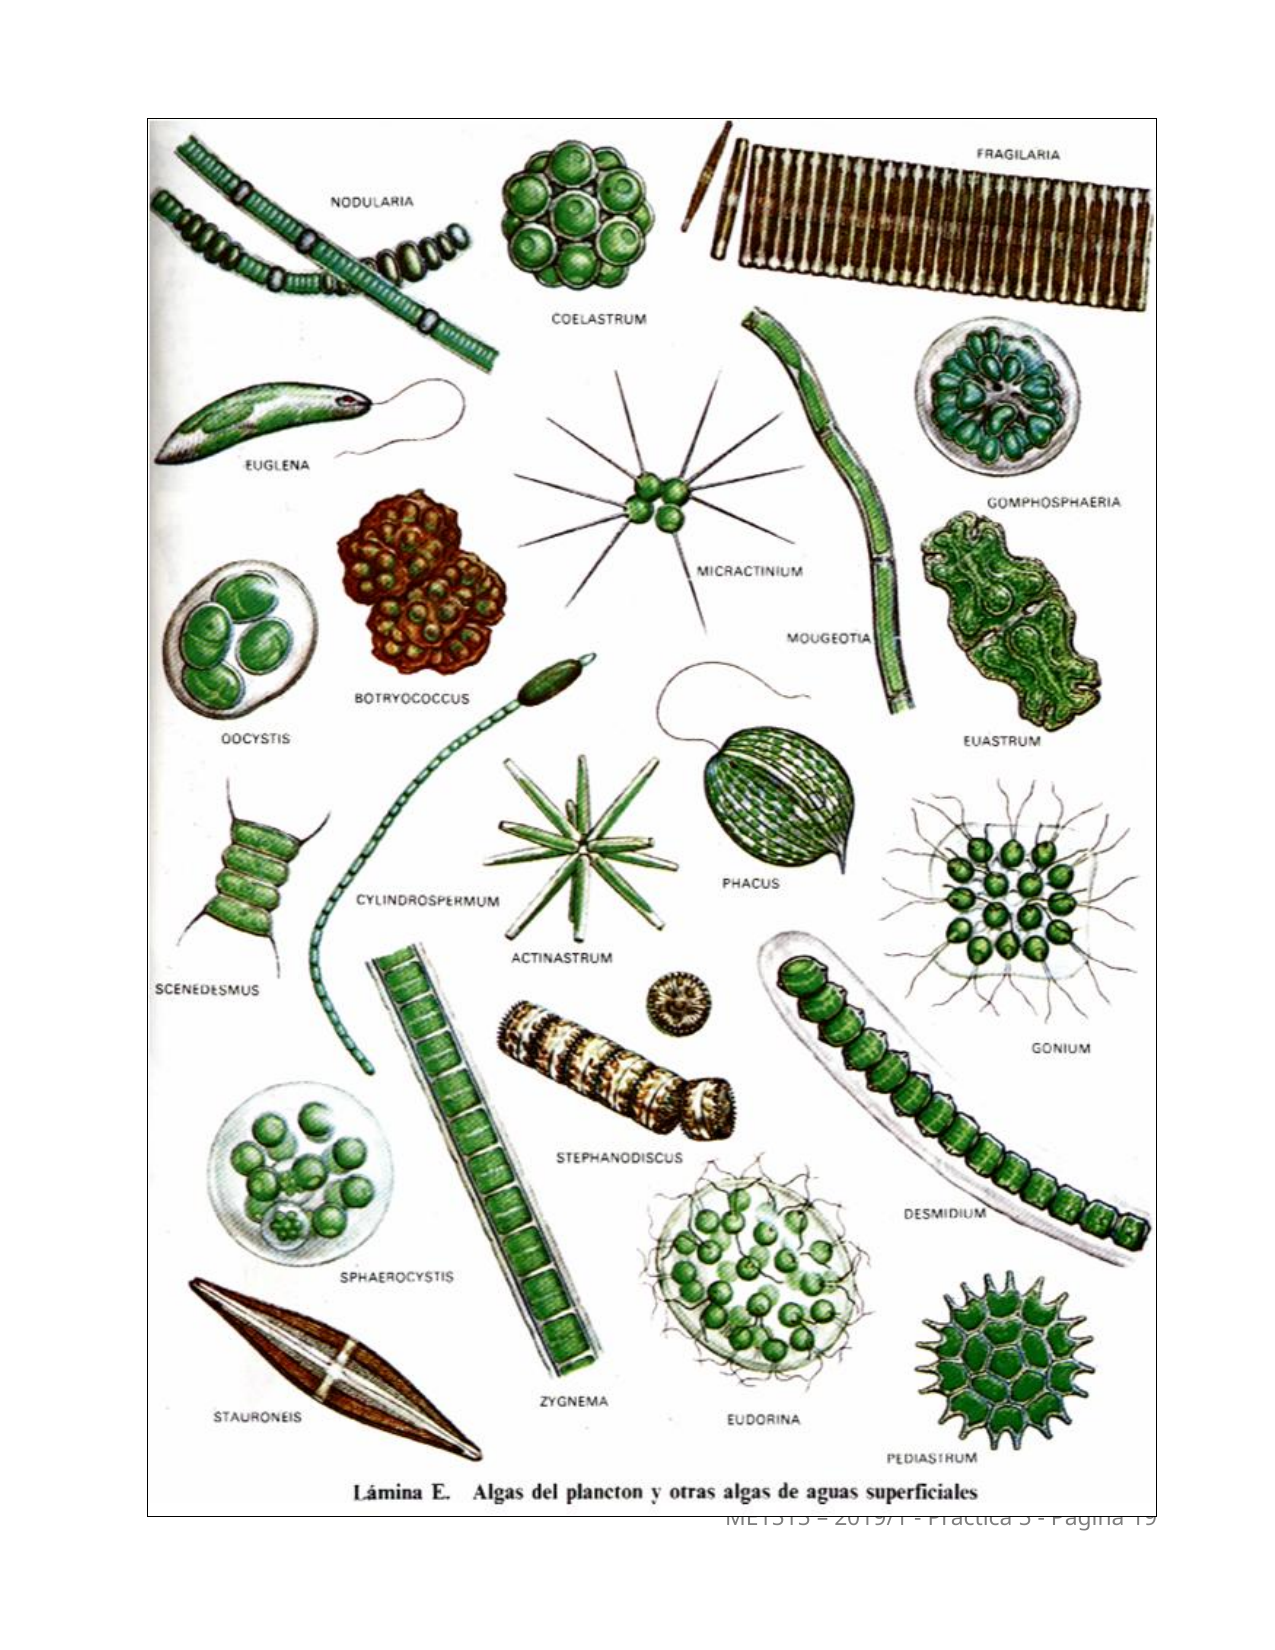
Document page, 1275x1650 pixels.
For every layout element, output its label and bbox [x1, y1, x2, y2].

picture [148, 119, 1156, 1516]
